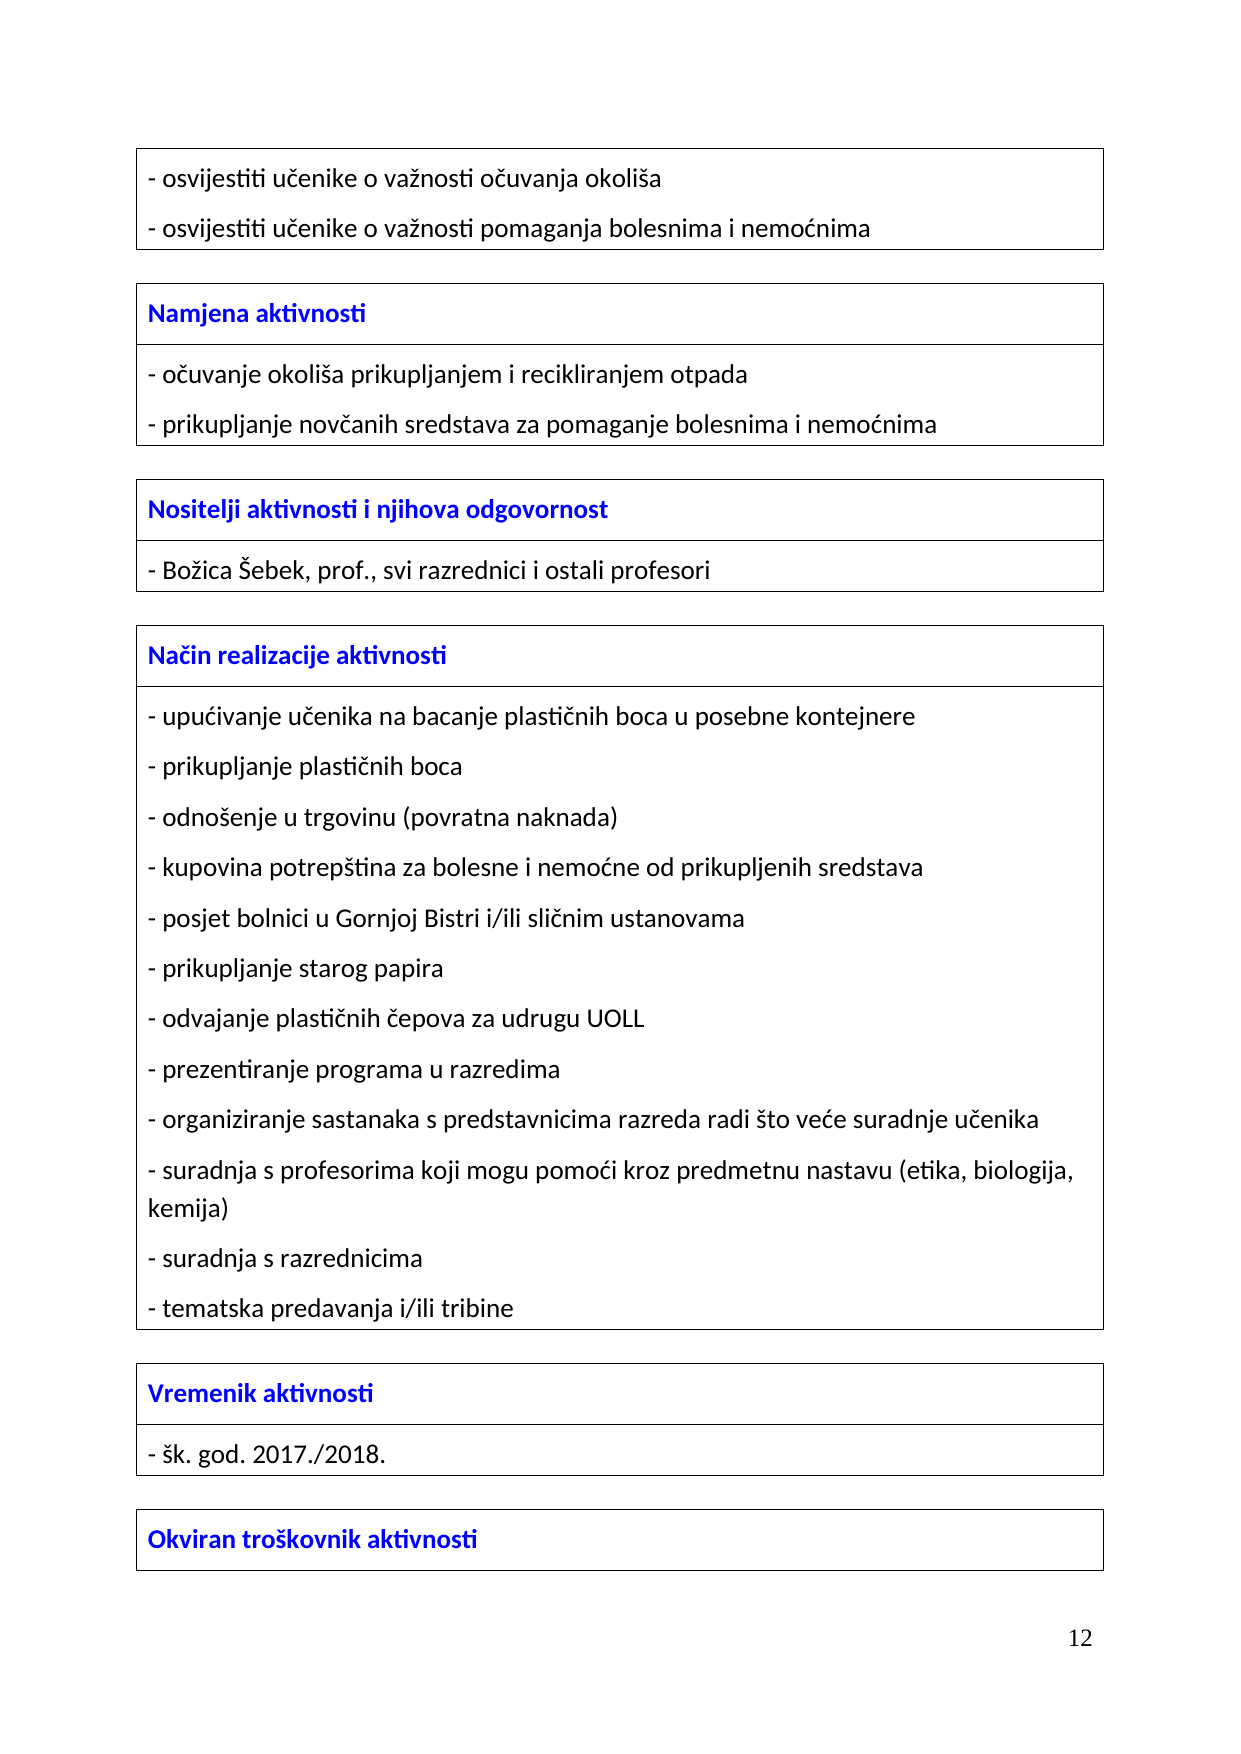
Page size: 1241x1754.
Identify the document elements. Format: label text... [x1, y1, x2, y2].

table_header Namjena aktivnosti [137, 284, 1103, 344]
table_cell - Božica Šebek, prof., svi razrednici i ostali profesori [137, 541, 1103, 591]
table_cell - šk. god. 2017./2018. [137, 1425, 1103, 1475]
table_cell - osvijestiti učenike o važnosti očuvanja okoliša - osvijestiti učenike o važnosti pomaganja bolesnima i nemoćnima [137, 149, 1103, 249]
table_header Način realizacije aktivnosti [137, 626, 1103, 686]
table_header Okviran troškovnik aktivnosti [137, 1510, 1103, 1569]
table_header Nositelji aktivnosti i njihova odgovornost [137, 480, 1103, 540]
table_cell - očuvanje okoliša prikupljanjem i recikliranjem otpada - prikupljanje novčanih sredstava za pomaganje bolesnima i nemoćnima [137, 345, 1103, 445]
table_cell - upućivanje učenika na bacanje plastičnih boca u posebne kontejnere - prikupljanje plastičnih boca - odnošenje u trgovinu (povratna naknada) - kupovina potrepština za bolesne i nemoćne od prikupljenih sredstava - posjet bolnici u Gornjoj Bistri i/ili sličnim ustanovama - prikupljanje starog papira - odvajanje plastičnih čepova za udrugu UOLL - prezentiranje programa u razredima - organiziranje sastanaka s predstavnicima razreda radi što veće suradnje učenika - suradnja s profesorima koji mogu pomoći kroz predmetnu nastavu (etika, biologija, kemija) - suradnja s razrednicima - tematska predavanja i/ili tribine [137, 687, 1103, 1329]
table_header Vremenik aktivnosti [137, 1364, 1103, 1424]
